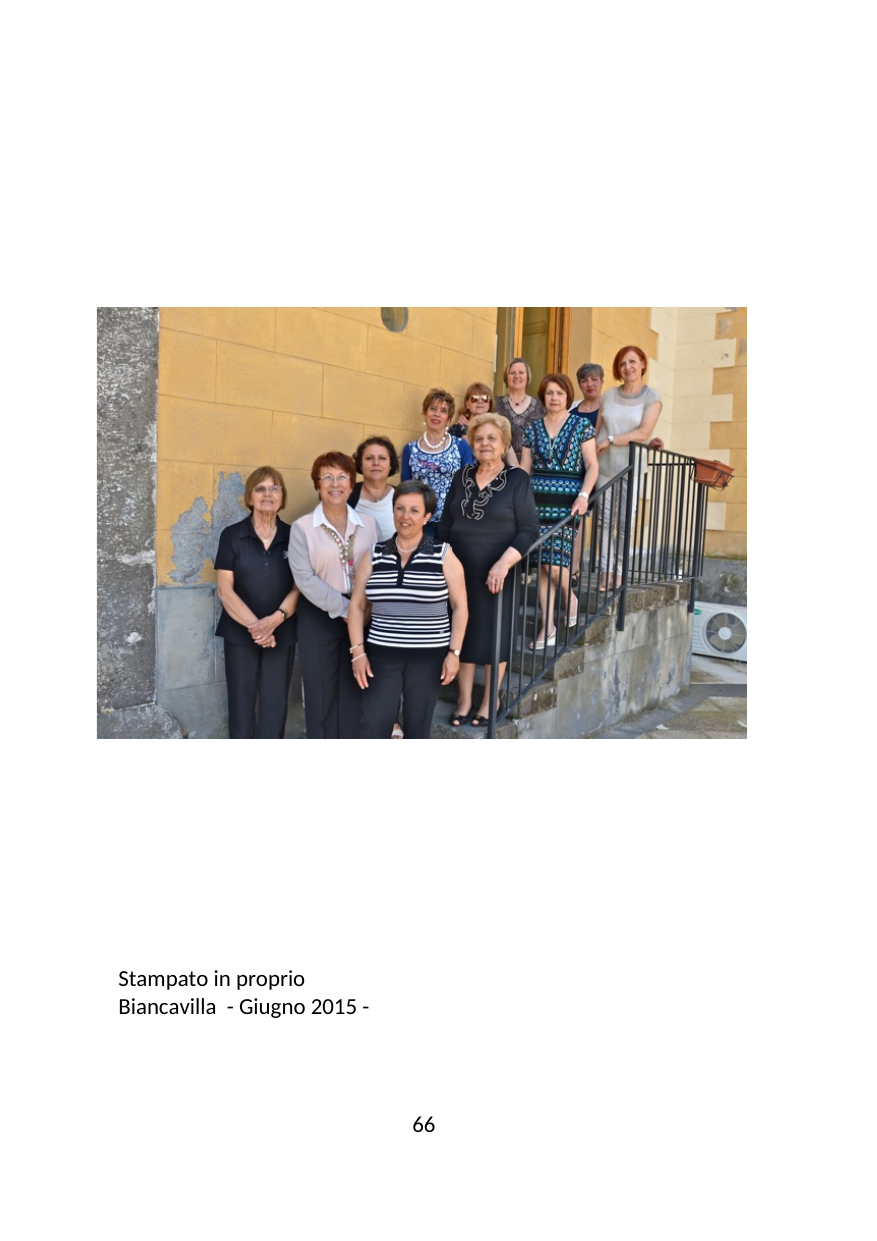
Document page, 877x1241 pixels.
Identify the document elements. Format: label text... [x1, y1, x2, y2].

picture [96, 307, 747, 739]
text Stampato in proprio [118, 964, 729, 992]
text Biancavilla - Giugno 2015 - [118, 992, 729, 1020]
